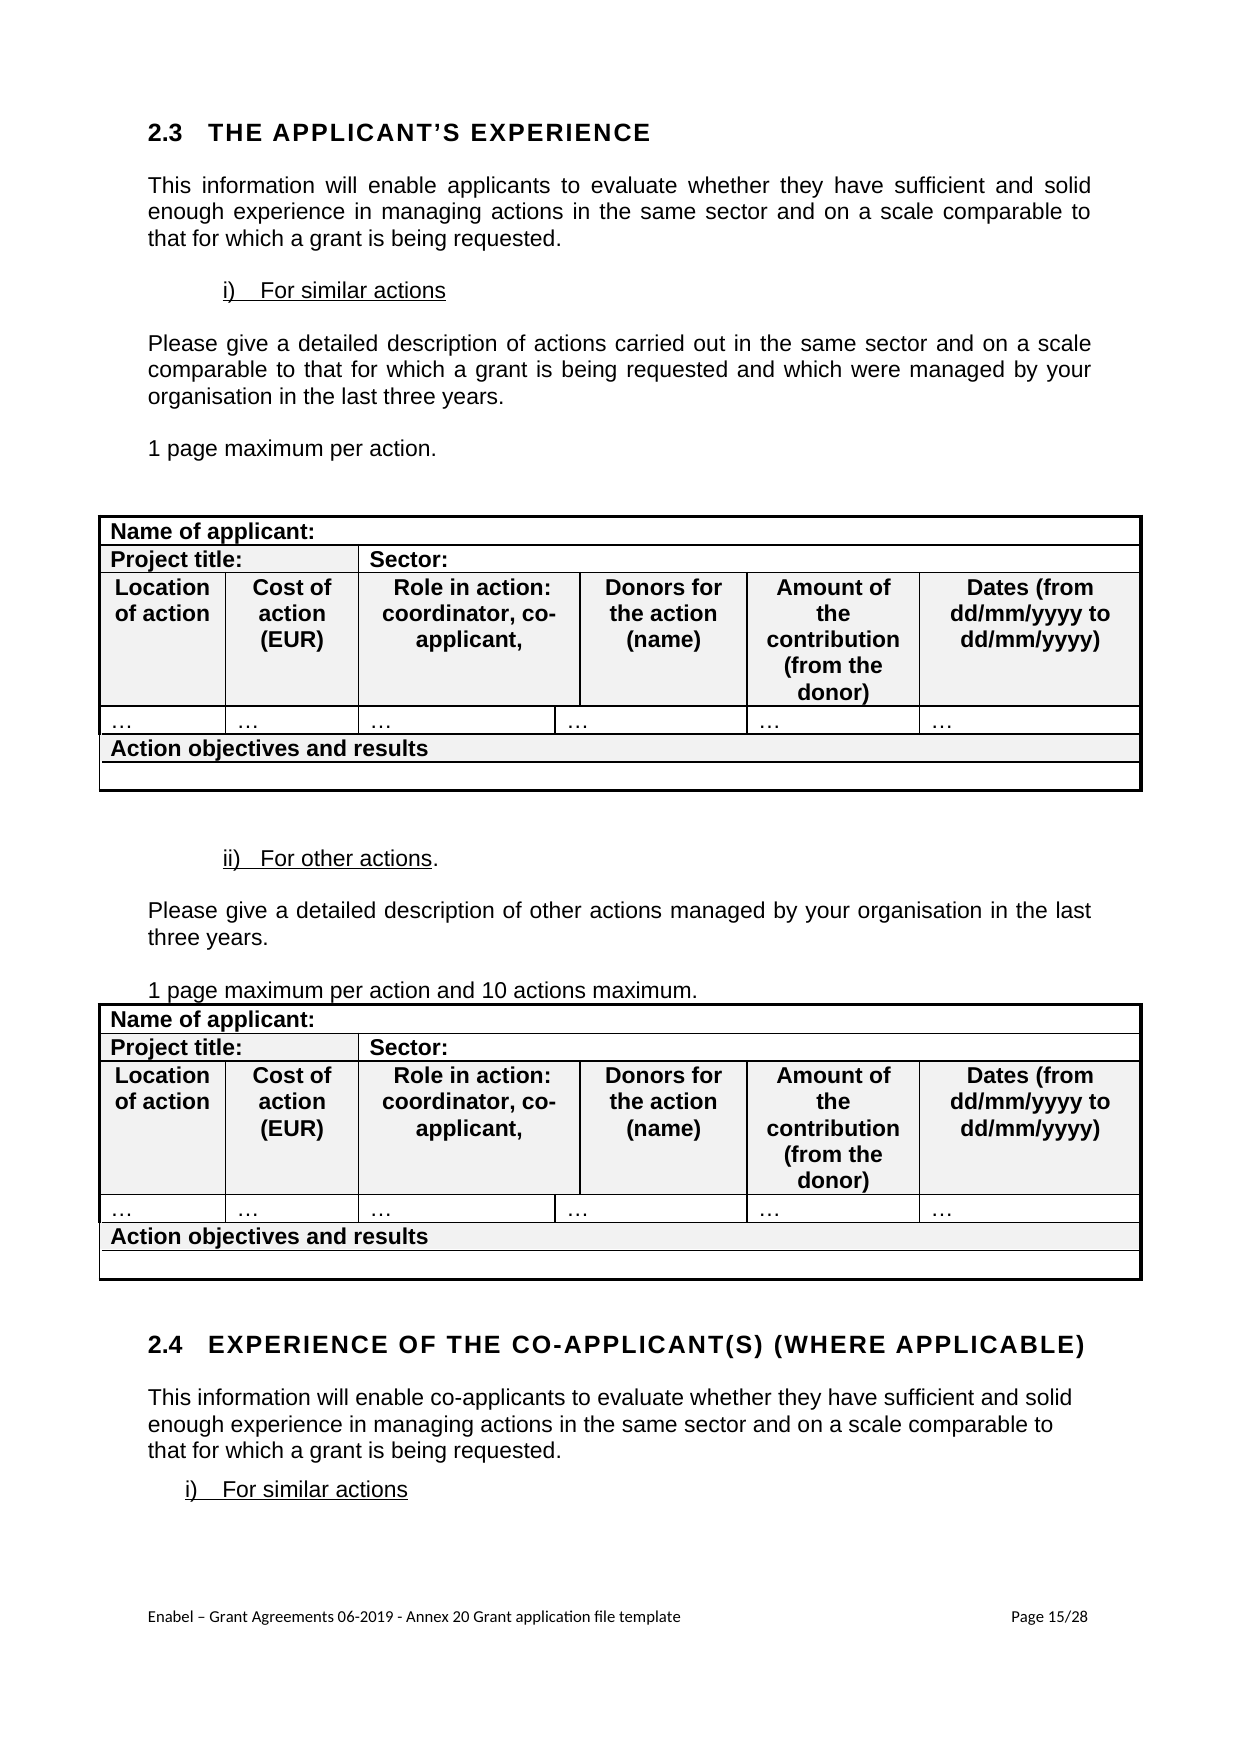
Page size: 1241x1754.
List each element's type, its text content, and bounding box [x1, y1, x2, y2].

table_cell Project title: [101, 546, 358, 572]
table_cell Role in action: coordinator, co-applicant, [359, 573, 579, 705]
table_cell … [748, 1195, 919, 1222]
table_cell … [101, 1195, 225, 1222]
table_cell Donors for the action (name) [581, 573, 746, 705]
table_cell Location of action [101, 573, 225, 705]
text This information will enable co-applicants to evaluate whether they have sufficient and solid enough experience in managing actions in the same sector and on a scale comparable to that for which a grant is being requested. [148, 1384, 1092, 1463]
table_cell [100, 761, 1139, 789]
table_cell Sector: [359, 546, 1139, 572]
table_cell … [226, 1195, 358, 1222]
table_cell Sector: [359, 1034, 1139, 1060]
table_cell Cost of action (EUR) [226, 573, 358, 705]
table_cell Location of action [101, 1062, 225, 1194]
table_cell … [748, 707, 919, 733]
table_cell … [920, 1195, 1139, 1222]
text 1 page maximum per action. [148, 435, 1092, 462]
list For similar actions [223, 277, 1092, 304]
table_cell … [226, 707, 358, 733]
table_cell Action objectives and results [100, 734, 1139, 761]
table_cell Donors for the action (name) [581, 1062, 746, 1194]
table_cell Dates (from dd/mm/yyyy to dd/mm/yyyy) [920, 573, 1139, 705]
text 1 page maximum per action and 10 actions maximum. [148, 977, 1092, 1003]
subtitle Experience of the co-applicant(s) (where applicable) [148, 1331, 1092, 1359]
subtitle The applicant’s experience [148, 118, 1092, 147]
list For other actions. [223, 845, 1092, 871]
table_cell Action objectives and results [100, 1223, 1139, 1249]
table_cell … [920, 707, 1139, 733]
table_header Name of applicant: [101, 518, 1139, 544]
list For similar actions [185, 1476, 1092, 1502]
text Please give a detailed description of other actions managed by your organisation in the last three years. [148, 897, 1092, 950]
table_cell Amount of the contribution (from the donor) [748, 1062, 919, 1194]
text This information will enable applicants to evaluate whether they have sufficient and solid enough experience in managing actions in the same sector and on a scale comparable to that for which a grant is being requested. [148, 172, 1092, 251]
table_cell … [556, 1195, 746, 1222]
table_cell Role in action: coordinator, co-applicant, [359, 1062, 579, 1194]
text Please give a detailed description of actions carried out in the same sector and on a scale comparable to that for which a grant is being requested and which were managed by your organisation in the last three years. [148, 330, 1092, 409]
table_cell Cost of action (EUR) [226, 1062, 358, 1194]
table_cell … [359, 707, 554, 733]
table_header Name of applicant: [101, 1006, 1139, 1032]
table_cell Project title: [101, 1034, 358, 1060]
table_cell … [556, 707, 746, 733]
table_cell … [359, 1195, 554, 1222]
table_cell Dates (from dd/mm/yyyy to dd/mm/yyyy) [920, 1062, 1139, 1194]
table_cell [100, 1250, 1139, 1277]
table_cell Amount of the contribution (from the donor) [748, 573, 919, 705]
table_cell … [101, 707, 225, 733]
